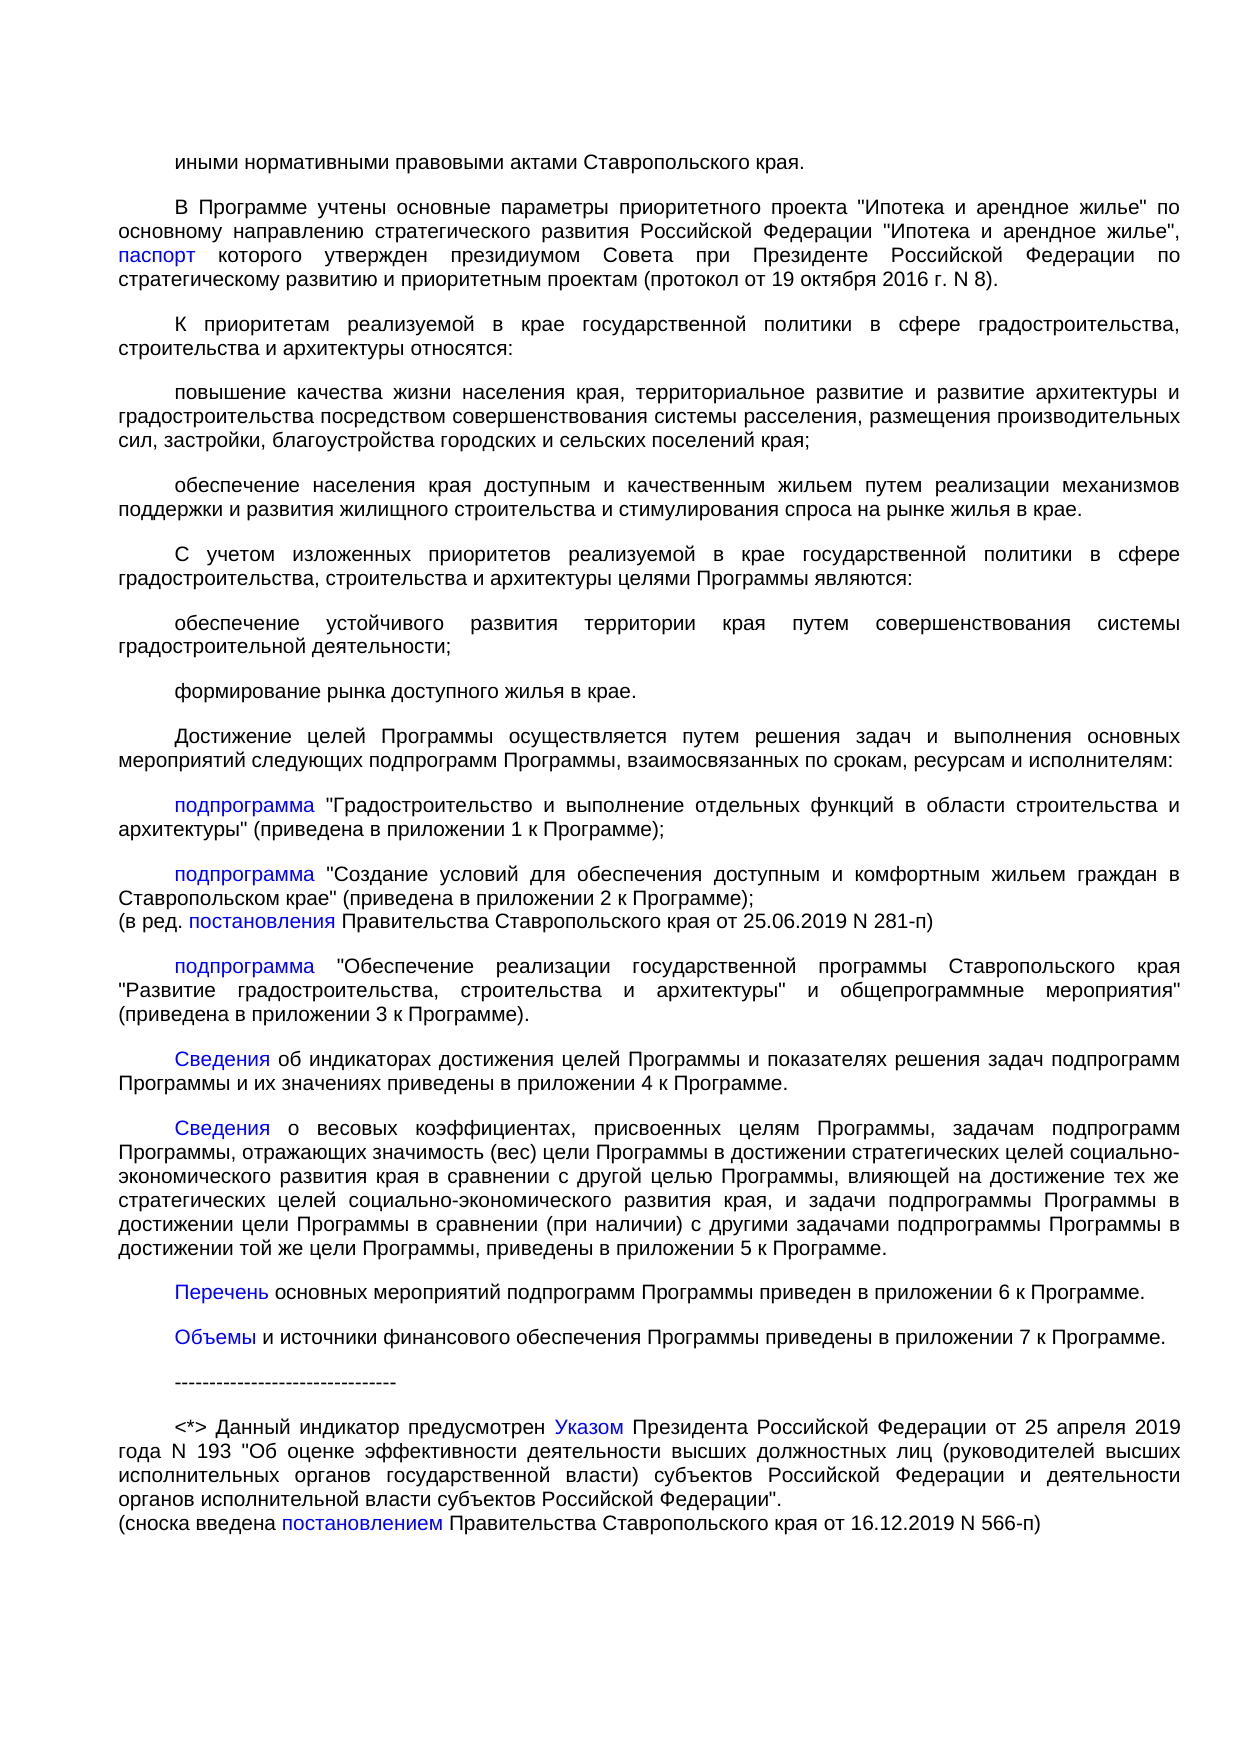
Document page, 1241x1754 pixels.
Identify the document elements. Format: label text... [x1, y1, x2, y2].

text В Программе учтены основные параметры приоритетного проекта "Ипотека и арендное жилье" по основному направлению стратегического развития Российской Федерации "Ипотека и арендное жилье", паспорт которого утвержден президиумом Совета при Президенте Российской Федерации по стратегическому развитию и приоритетным проектам (протокол от 19 октября 2016 г. N 8). [118, 195, 1181, 291]
text обеспечение населения края доступным и качественным жильем путем реализации механизмов поддержки и развития жилищного строительства и стимулирования спроса на рынке жилья в крае. [118, 473, 1181, 521]
text Сведения о весовых коэффициентах, присвоенных целям Программы, задачам подпрограмм Программы, отражающих значимость (вес) цели Программы в достижении стратегических целей социально-экономического развития края в сравнении с другой целью Программы, влияющей на достижение тех же стратегических целей социально-экономического развития края, и задачи подпрограммы Программы в достижении цели Программы в сравнении (при наличии) с другими задачами подпрограммы Программы в достижении той же цели Программы, приведены в приложении 5 к Программе. [118, 1116, 1181, 1259]
text иными нормативными правовыми актами Ставропольского края. [118, 150, 1181, 174]
text Достижение целей Программы осуществляется путем решения задач и выполнения основных мероприятий следующих подпрограмм Программы, взаимосвязанных по срокам, ресурсам и исполнителям: [118, 724, 1181, 772]
text С учетом изложенных приоритетов реализуемой в крае государственной политики в сфере градостроительства, строительства и архитектуры целями Программы являются: [118, 542, 1181, 589]
text обеспечение устойчивого развития территории края путем совершенствования системы градостроительной деятельности; [118, 610, 1181, 658]
text <*> Данный индикатор предусмотрен Указом Президента Российской Федерации от 25 апреля 2019 года N 193 "Об оценке эффективности деятельности высших должностных лиц (руководителей высших исполнительных органов государственной власти) субъектов Российской Федерации и деятельности органов исполнительной власти субъектов Российской Федерации". [118, 1414, 1181, 1510]
text Объемы и источники финансового обеспечения Программы приведены в приложении 7 к Программе. [118, 1325, 1181, 1349]
text подпрограмма "Градостроительство и выполнение отдельных функций в области строительства и архитектуры" (приведена в приложении 1 к Программе); [118, 793, 1181, 841]
text подпрограмма "Создание условий для обеспечения доступным и комфортным жильем граждан в Ставропольском крае" (приведена в приложении 2 к Программе); [118, 861, 1181, 909]
text (в ред. постановления Правительства Ставропольского края от 25.06.2019 N 281-п) [118, 909, 1181, 933]
text Сведения об индикаторах достижения целей Программы и показателях решения задач подпрограмм Программы и их значениях приведены в приложении 4 к Программе. [118, 1047, 1181, 1095]
text -------------------------------- [118, 1370, 1181, 1394]
text формирование рынка доступного жилья в крае. [118, 679, 1181, 703]
text (сноска введена постановлением Правительства Ставропольского края от 16.12.2019 N 566-п) [118, 1510, 1181, 1534]
text подпрограмма "Обеспечение реализации государственной программы Ставропольского края "Развитие градостроительства, строительства и архитектуры" и общепрограммные мероприятия" (приведена в приложении 3 к Программе). [118, 954, 1181, 1026]
text К приоритетам реализуемой в крае государственной политики в сфере градостроительства, строительства и архитектуры относятся: [118, 311, 1181, 359]
text Перечень основных мероприятий подпрограмм Программы приведен в приложении 6 к Программе. [118, 1280, 1181, 1304]
text повышение качества жизни населения края, территориальное развитие и развитие архитектуры и градостроительства посредством совершенствования системы расселения, размещения производительных сил, застройки, благоустройства городских и сельских поселений края; [118, 380, 1181, 452]
